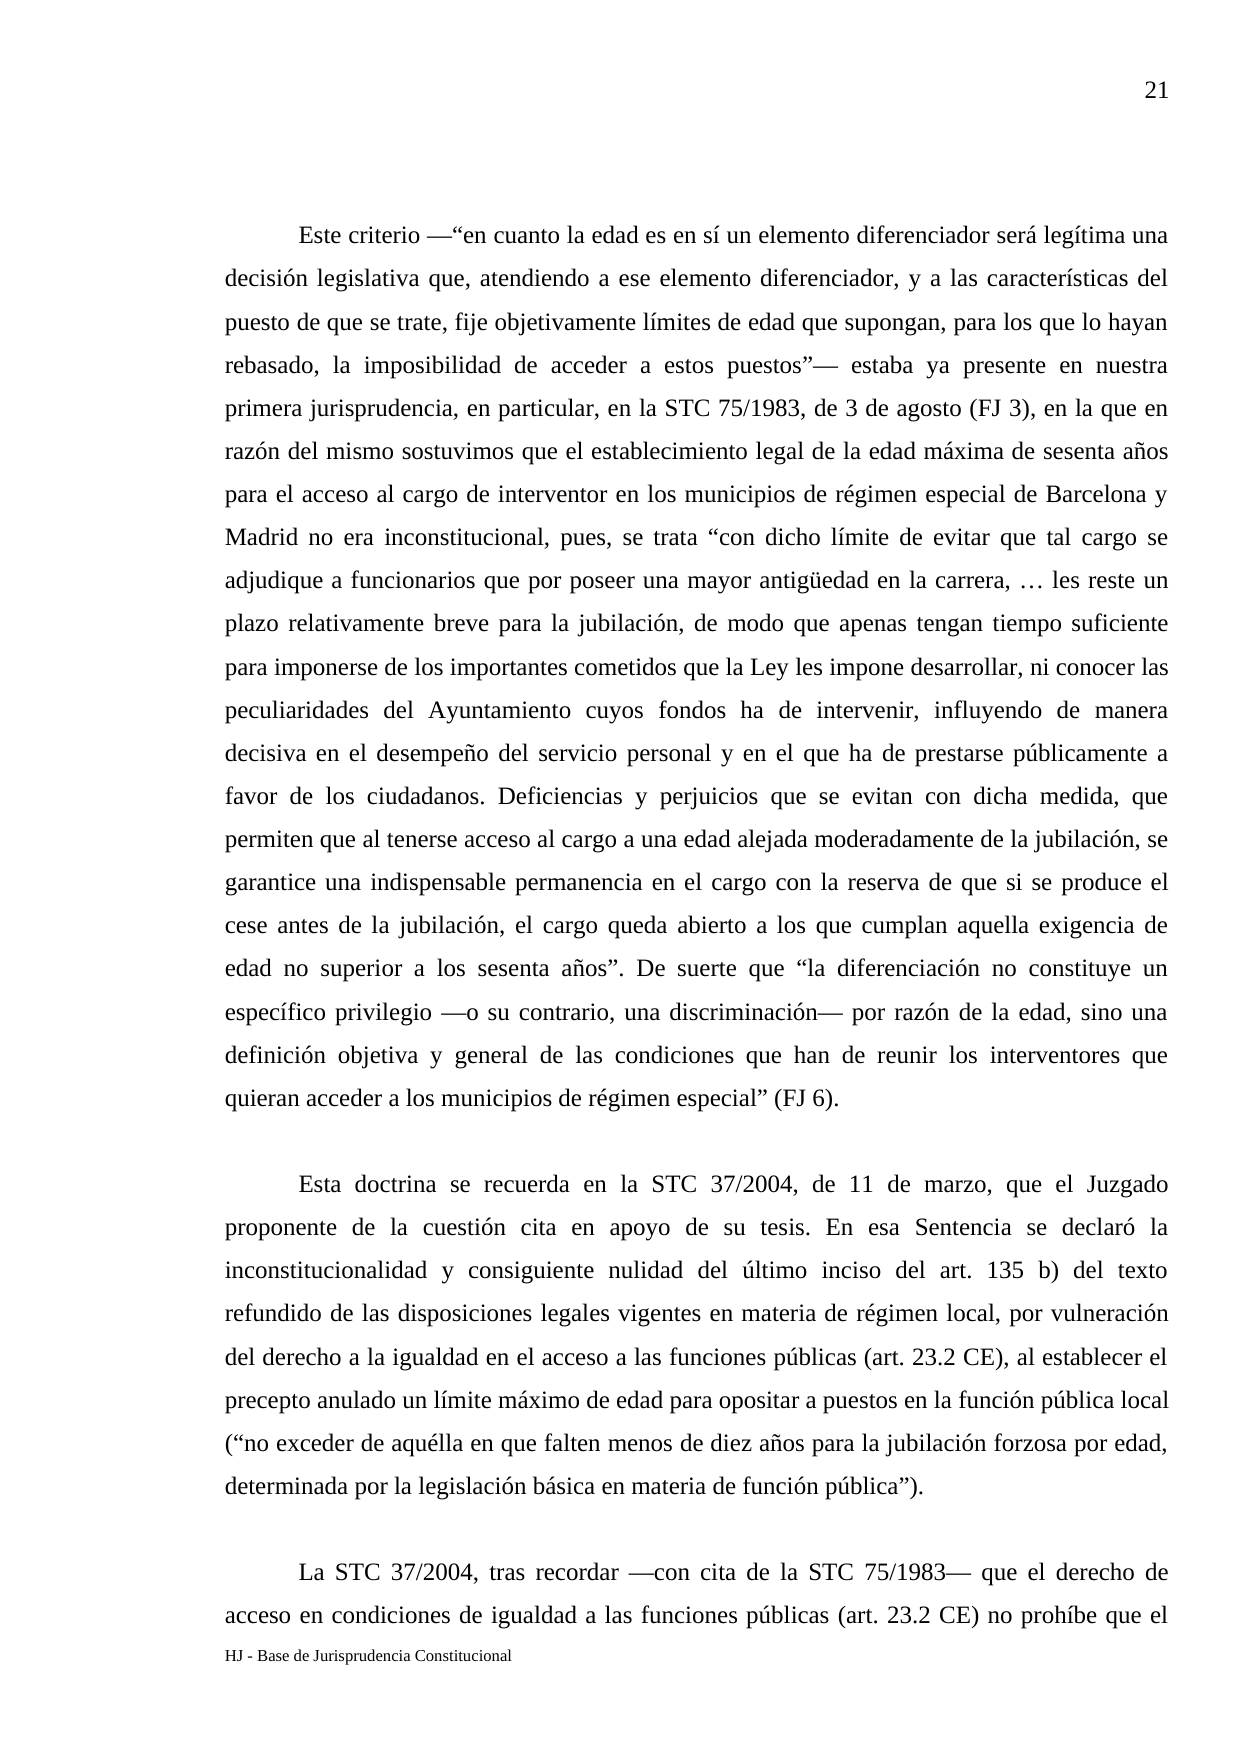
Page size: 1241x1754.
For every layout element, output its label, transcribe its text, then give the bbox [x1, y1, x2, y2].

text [224, 1557, 1169, 1629]
text Esta doctrina se recuerda en la STC 37/2004, de 11 de marzo, que el Juzgado proponente de la cuestión cita en apoyo de su tesis. En esa Sentencia se declaró la inconstitucionalidad y consiguiente nulidad del último inciso del art. 135 b) del texto refundido de las disposiciones legales vigentes en materia de régimen local, por vulneración del derecho a la igualdad en el acceso a las funciones públicas (art. 23.2 CE), al establecer el precepto anulado un límite máximo de edad para opositar a puestos en la función pública local (“no exceder de aquélla en que falten menos de diez años para la jubilación forzosa por edad, determinada por la legislación básica en materia de función pública”). [224, 1169, 1169, 1500]
text Este criterio —“en cuanto la edad es en sí un elemento diferenciador será legítima una decisión legislativa que, atendiendo a ese elemento diferenciador, y a las características del puesto de que se trate, fije objetivamente límites de edad que supongan, para los que lo hayan rebasado, la imposibilidad de acceder a estos puestos”— estaba ya presente en nuestra primera jurisprudencia, en particular, en la STC 75/1983, de 3 de agosto (FJ 3), en la que en razón del mismo sostuvimos que el establecimiento legal de la edad máxima de sesenta años para el acceso al cargo de interventor en los municipios de régimen especial de Barcelona y Madrid no era inconstitucional, pues, se trata “con dicho límite de evitar que tal cargo se adjudique a funcionarios que por poseer una mayor antigüedad en la carrera, … les reste un plazo relativamente breve para la jubilación, de modo que apenas tengan tiempo suficiente para imponerse de los importantes cometidos que la Ley les impone desarrollar, ni conocer las peculiaridades del Ayuntamiento cuyos fondos ha de intervenir, influyendo de manera decisiva en el desempeño del servicio personal y en el que ha de prestarse públicamente a favor de los ciudadanos. Deficiencias y perjuicios que se evitan con dicha medida, que permiten que al tenerse acceso al cargo a una edad alejada moderadamente de la jubilación, se garantice una indispensable permanencia en el cargo con la reserva de que si se produce el cese antes de la jubilación, el cargo queda abierto a los que cumplan aquella exigencia de edad no superior a los sesenta años”. De suerte que “la diferenciación no constituye un específico privilegio —o su contrario, una discriminación— por razón de la edad, sino una definición objetiva y general de las condiciones que han de reunir los interventores que quieran acceder a los municipios de régimen especial” (FJ 6). [224, 220, 1169, 1112]
